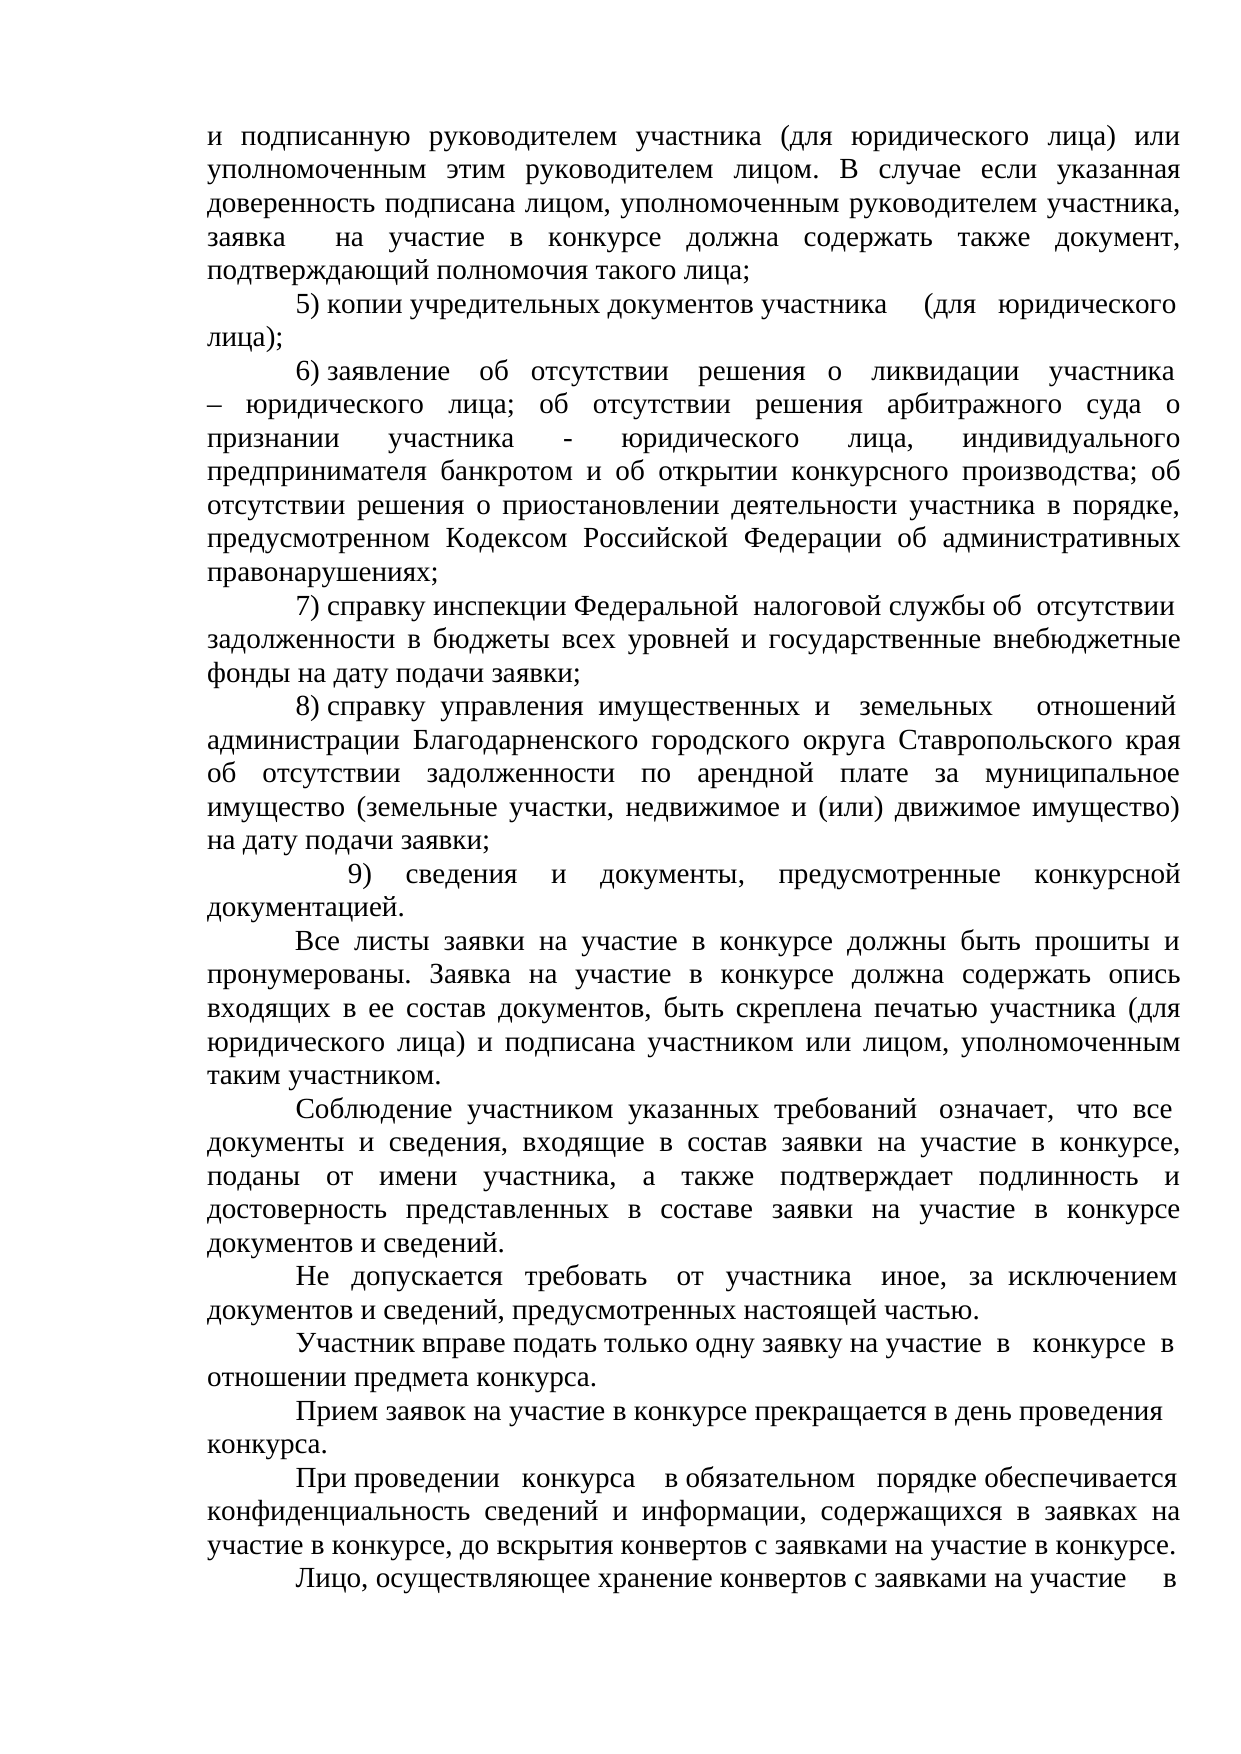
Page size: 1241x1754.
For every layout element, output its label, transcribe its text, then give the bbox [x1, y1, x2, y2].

text конфиденциальность сведений и информации, содержащихся в заявках на участие в конкурсе, до вскрытия конвертов с заявками на участие в конкурсе. [207, 1493, 1181, 1560]
text Соблюдение участником указанных требований означает, что все [295, 1091, 1181, 1124]
text – юридического лица; об отсутствии решения арбитражного суда о признании участника - юридического лица, индивидуального предпринимателя банкротом и об открытии конкурсного производства; об отсутствии решения о приостановлении деятельности участника в порядке, предусмотренном Кодексом Российской Федерации об административных правонарушениях; [207, 386, 1181, 588]
text лица); [207, 319, 1181, 353]
text Все листы заявки на участие в конкурсе должны быть прошиты и пронумерованы. Заявка на участие в конкурсе должна содержать опись входящих в ее состав документов, быть скреплена печатью участника (для юридического лица) и подписана участником или лицом, уполномоченным таким участником. [207, 923, 1181, 1091]
text конкурса. [207, 1426, 1181, 1460]
text 5) копии учредительных документов участника (для юридического [295, 286, 1181, 319]
text Не допускается требовать от участника иное, за исключением [295, 1258, 1181, 1292]
text задолженности в бюджеты всех уровней и государственные внебюджетные фонды на дату подачи заявки; [207, 621, 1181, 688]
text 6) заявление об отсутствии решения о ликвидации участника [295, 353, 1181, 386]
text При проведении конкурса в обязательном порядке обеспечивается [295, 1460, 1181, 1493]
text Лицо, осуществляющее хранение конвертов с заявками на участие в [295, 1560, 1181, 1594]
text документы и сведения, входящие в состав заявки на участие в конкурсе, поданы от имени участника, а также подтверждает подлинность и достоверность представленных в составе заявки на участие в конкурсе документов и сведений. [207, 1124, 1181, 1258]
text 9) сведения и документы, предусмотренные конкурсной документацией. [207, 856, 1181, 923]
text администрации Благодарненского городского округа Ставропольского края об отсутствии задолженности по арендной плате за муниципальное имущество (земельные участки, недвижимое и (или) движимое имущество) на дату подачи заявки; [207, 722, 1181, 856]
text документов и сведений, предусмотренных настоящей частью. [207, 1292, 1181, 1326]
text отношении предмета конкурса. [207, 1359, 1181, 1393]
text Прием заявок на участие в конкурсе прекращается в день проведения [295, 1393, 1181, 1426]
text Участник вправе подать только одну заявку на участие в конкурсе в [295, 1326, 1181, 1359]
text 8) справку управления имущественных и земельных отношений [295, 688, 1181, 722]
text 7) справку инспекции Федеральной налоговой службы об отсутствии [295, 588, 1181, 621]
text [207, 118, 1181, 286]
